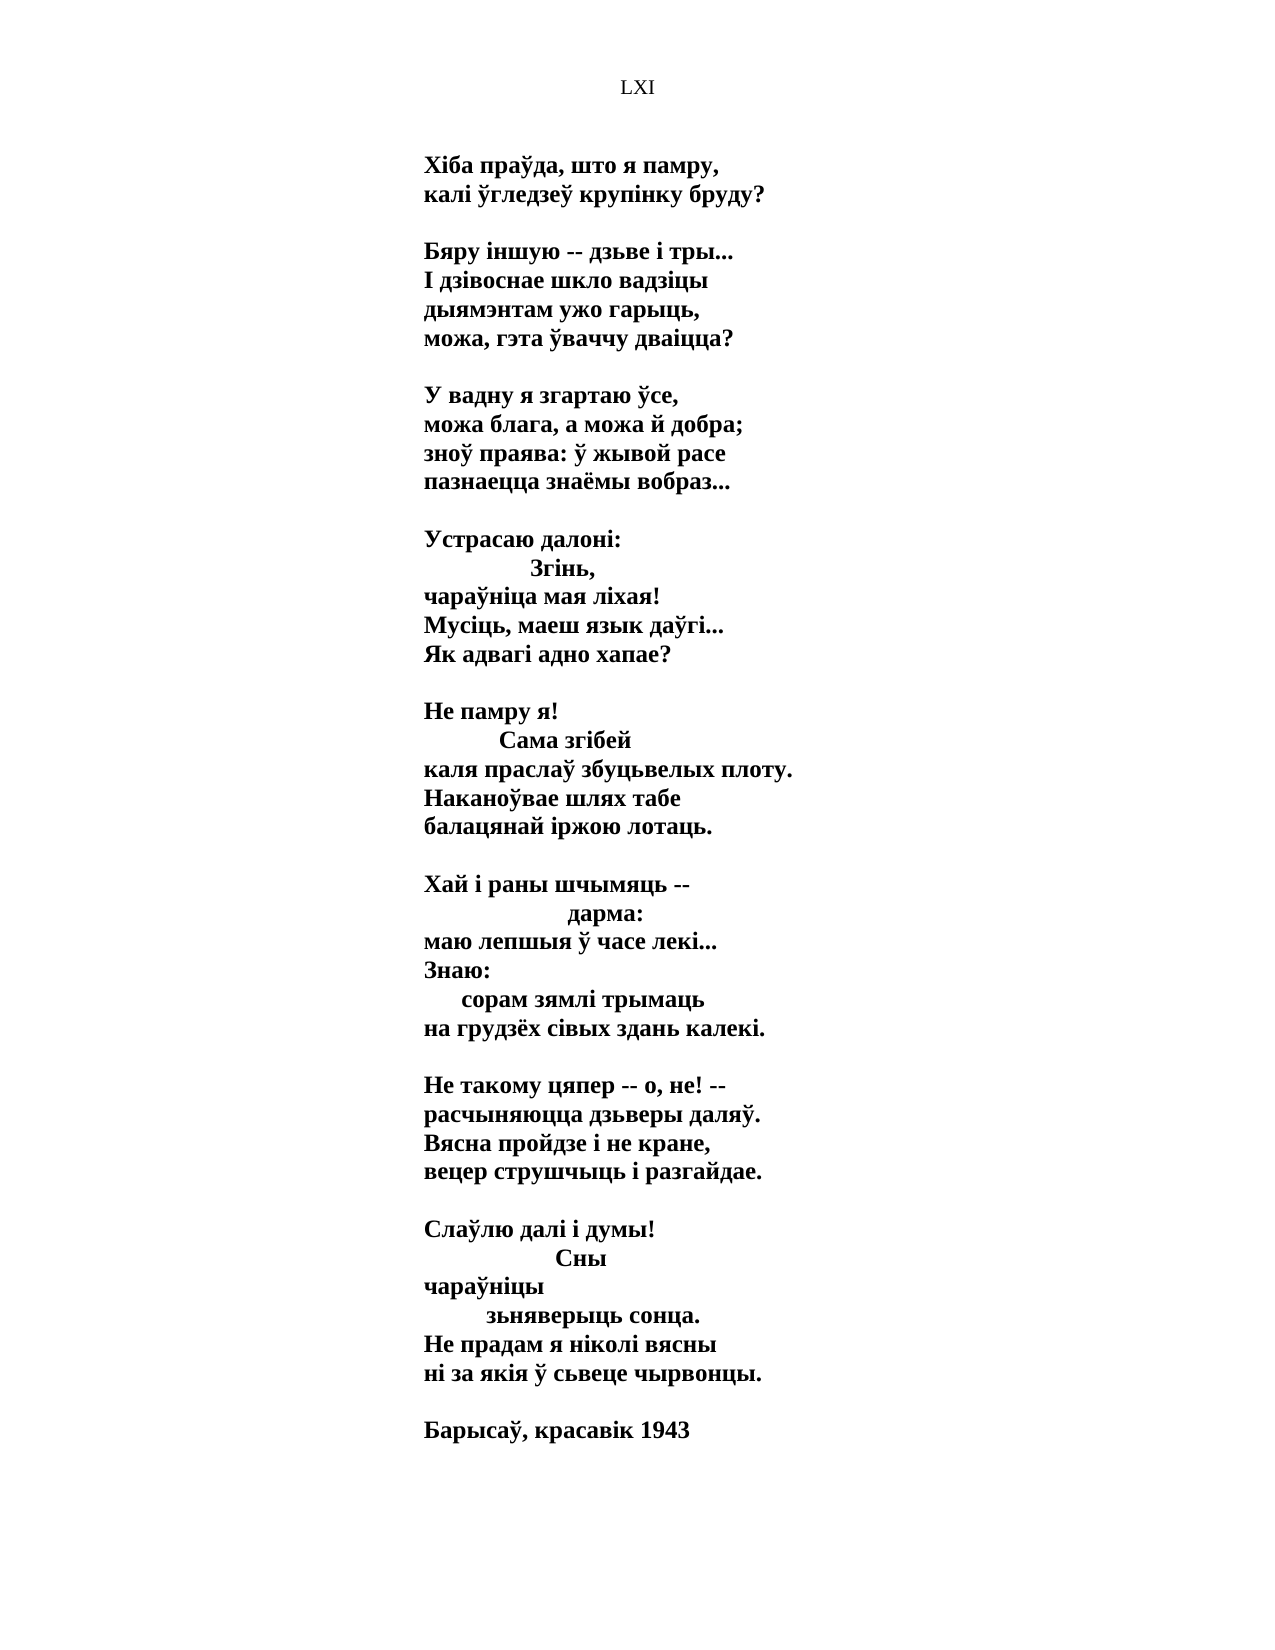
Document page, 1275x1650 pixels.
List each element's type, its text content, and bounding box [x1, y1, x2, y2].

text Мусіць, маеш язык даўгі... [423, 610, 1088, 639]
text У вадну я згартаю ўсе, [423, 380, 1088, 409]
text калі ўгледзеў крупінку бруду? [423, 179, 1088, 208]
text І дзівоснае шкло вадзіцы [423, 265, 1088, 294]
text расчыняюцца дзьверы даляў. [423, 1099, 1088, 1128]
text дыямэнтам ужо гарыць, [423, 294, 1088, 323]
text чараўніцы [423, 1271, 1088, 1300]
text Сны [423, 1243, 1088, 1271]
text зноў праява: ў жывой расе [423, 438, 1088, 466]
text Хіба праўда, што я памру, [423, 150, 1088, 179]
text Не такому цяпер -- о, не! -- [423, 1070, 1088, 1099]
text зьняверыць сонца. [423, 1300, 1088, 1329]
text Вясна пройдзе і не кране, [423, 1128, 1088, 1156]
text Сама згібей [423, 725, 1088, 754]
text чараўніца мая ліхая! [423, 581, 1088, 610]
text Не памру я! [423, 696, 1088, 725]
text Хай і раны шчымяць -- [423, 869, 1088, 898]
text можа, гэта ўваччу дваіцца? [423, 323, 1088, 351]
text маю лепшыя ў часе лекі... [423, 926, 1088, 955]
text Слаўлю далі і думы! [423, 1214, 1088, 1243]
text Не прадам я ніколі вясны [423, 1329, 1088, 1358]
text каля праслаў збуцьвелых плоту. [423, 754, 1088, 783]
text Устрасаю далоні: [423, 524, 1088, 553]
text Бяру іншую -- дзьве і тры... [423, 236, 1088, 265]
text балацянай іржою лотаць. [423, 811, 1088, 840]
text дарма: [423, 898, 1088, 926]
text на грудзёх сівых здань калекі. [423, 1013, 1088, 1041]
text Барысаў, красавік 1943 [423, 1415, 1088, 1444]
text Згінь, [423, 553, 1088, 581]
text можа блага, а можа й добра; [423, 409, 1088, 438]
text Наканоўвае шлях табе [423, 783, 1088, 811]
text пазнаецца знаёмы вобраз... [423, 466, 1088, 495]
text сорам зямлі трымаць [423, 984, 1088, 1013]
text Знаю: [423, 955, 1088, 984]
text ні за якія ў сьвеце чырвонцы. [423, 1358, 1088, 1386]
text вецер струшчыць і разгайдае. [423, 1156, 1088, 1185]
text Як адвагі адно хапае? [423, 639, 1088, 668]
